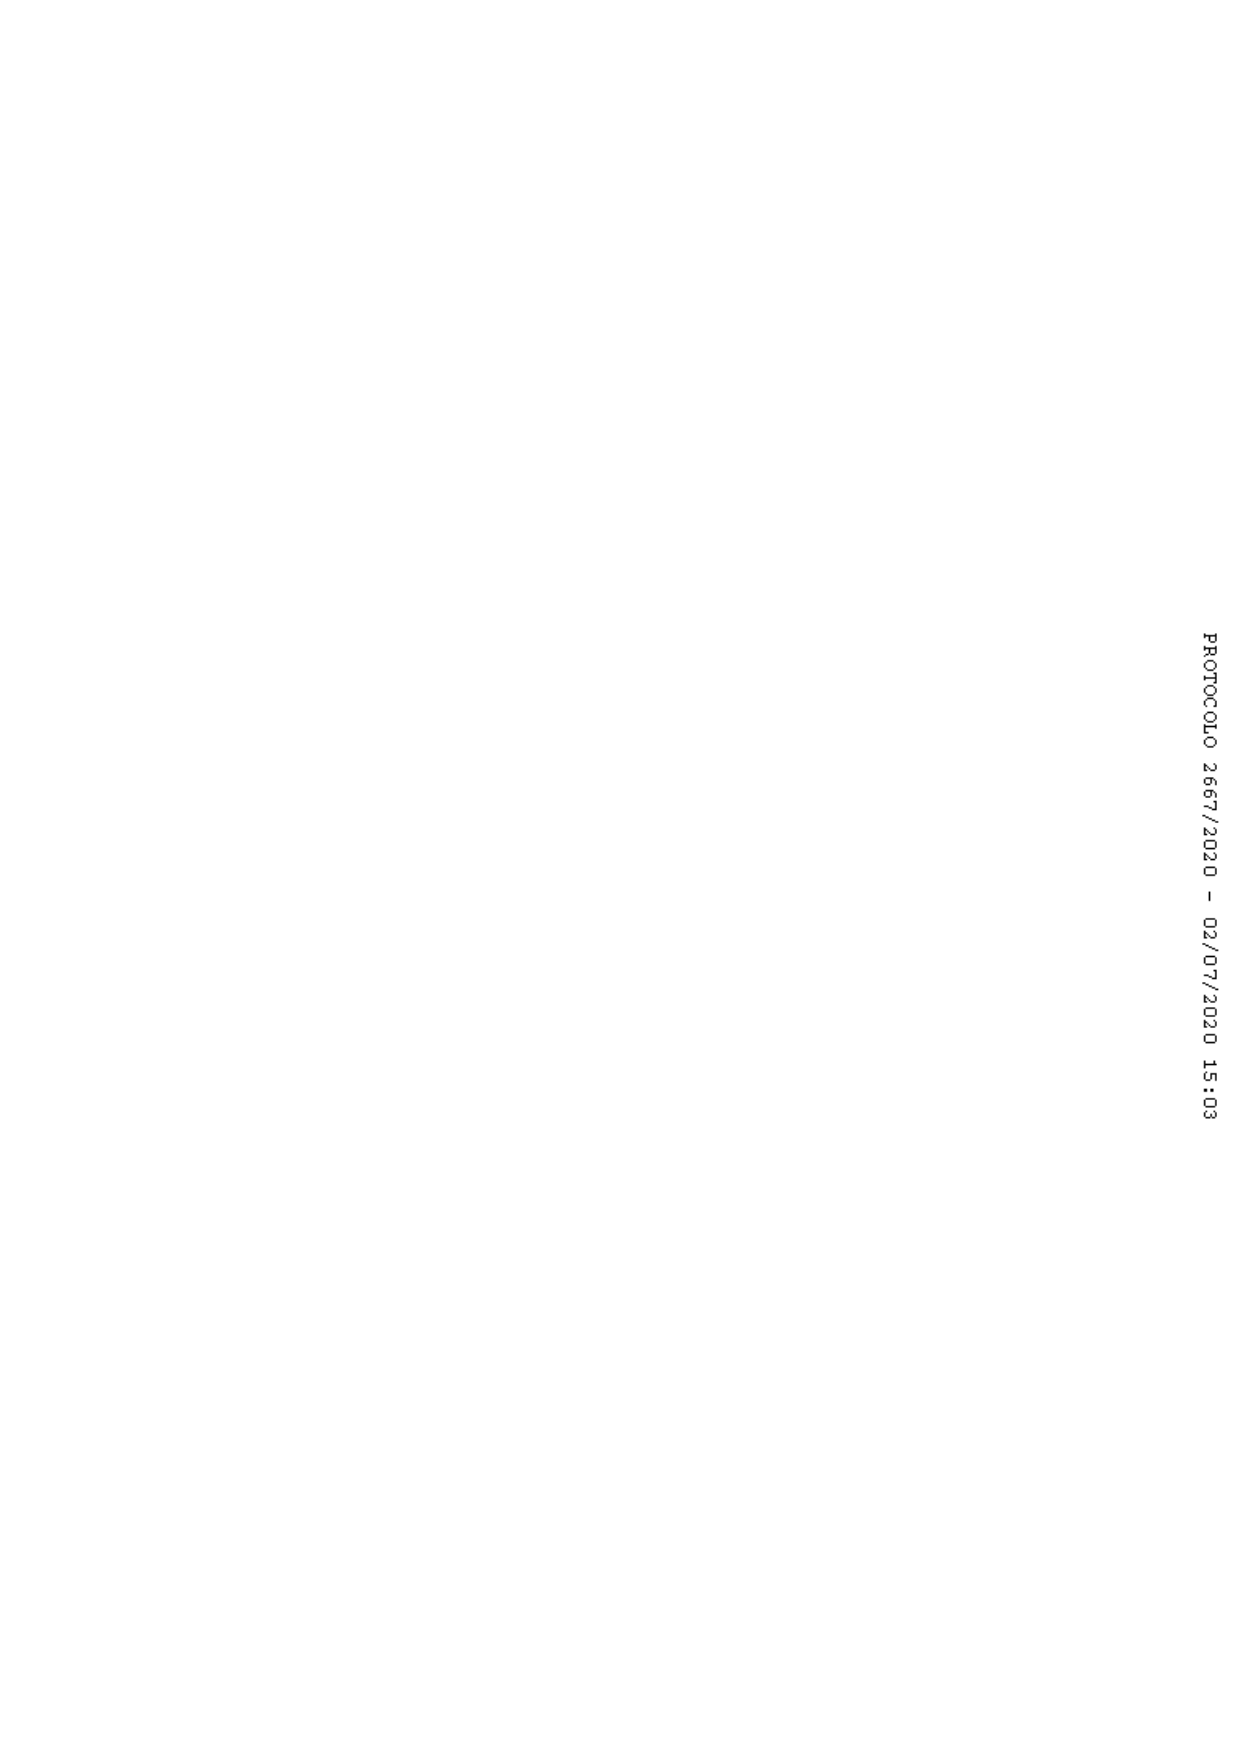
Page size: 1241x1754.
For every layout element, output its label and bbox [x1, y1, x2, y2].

picture [1177, 629, 1241, 1125]
